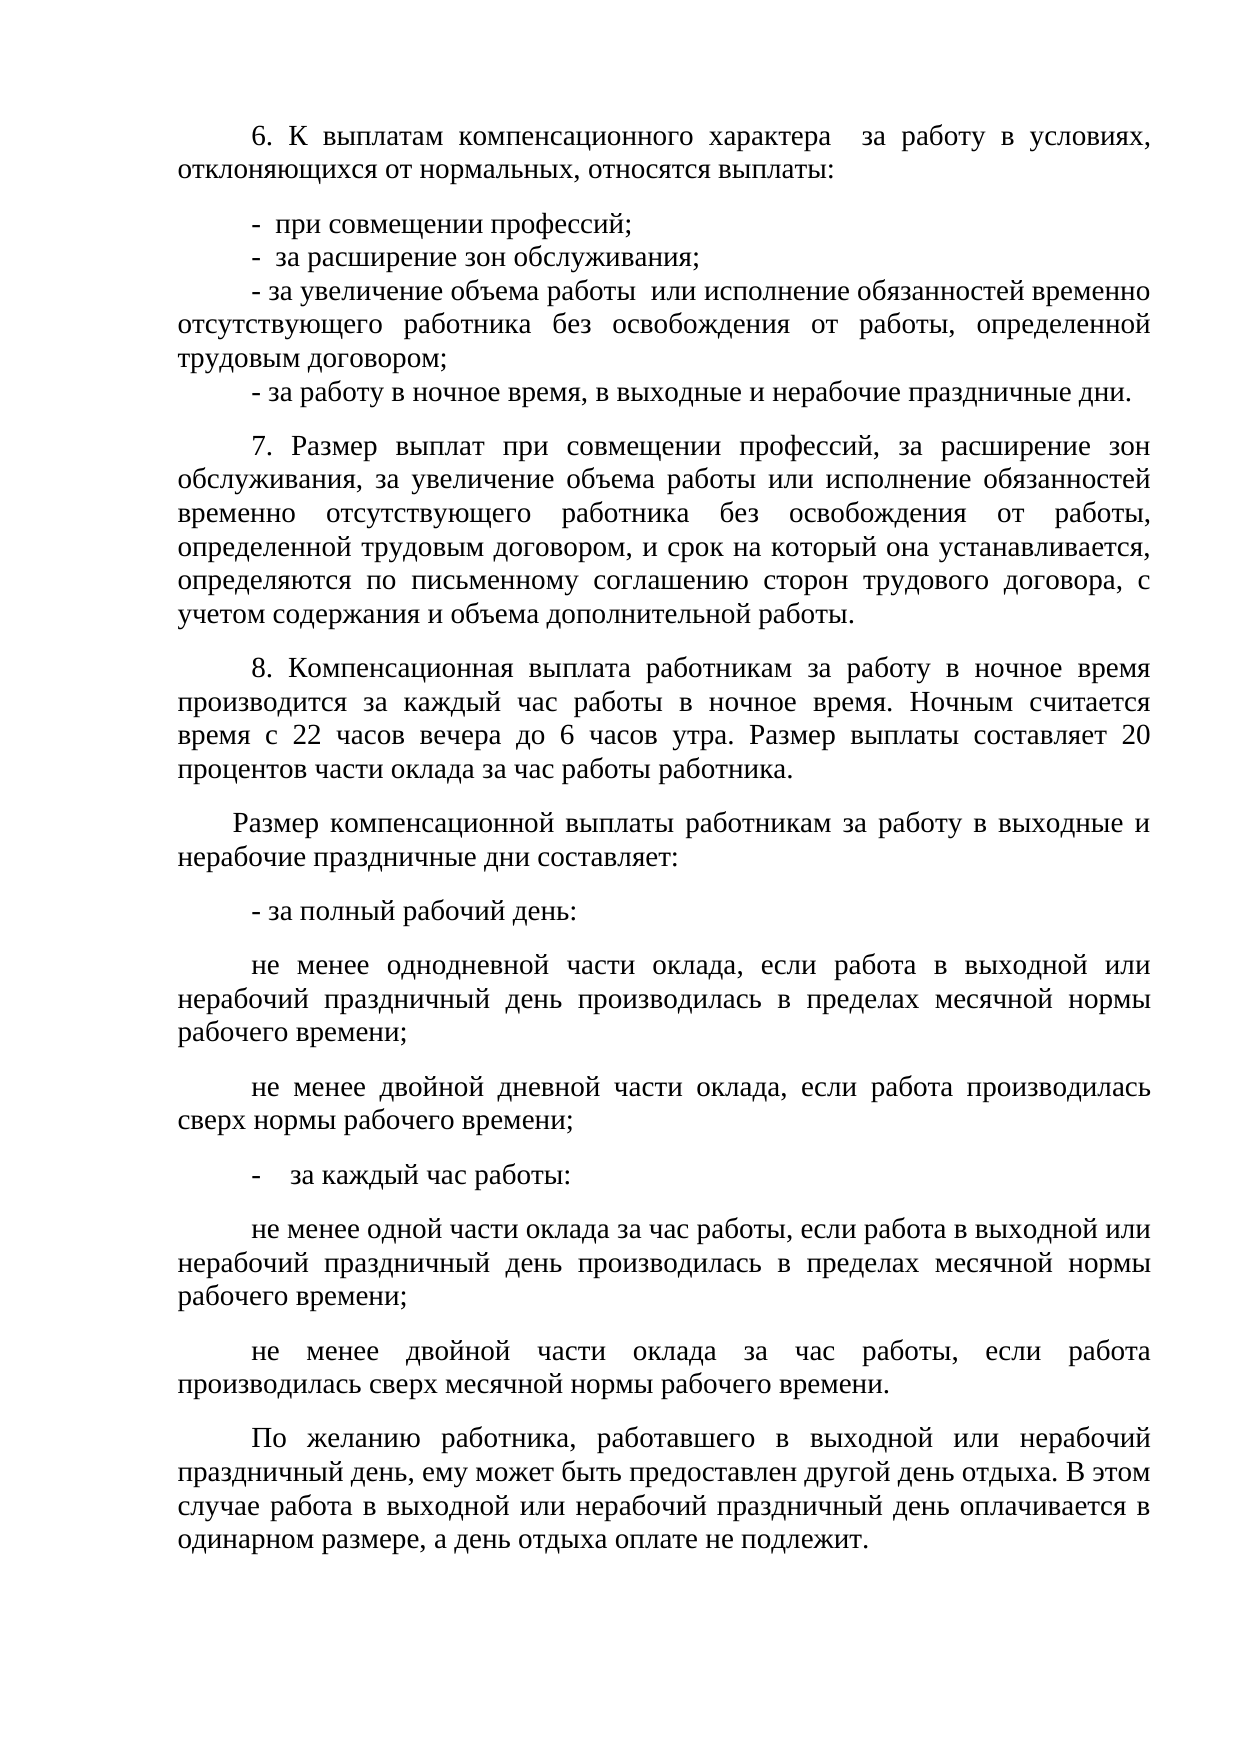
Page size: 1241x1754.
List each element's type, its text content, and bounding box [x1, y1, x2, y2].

text По желанию работника, работавшего в выходной или нерабочий праздничный день, ему может быть предоставлен другой день отдыха. В этом случае работа в выходной или нерабочий праздничный день оплачивается в одинарном размере, а день отдыха оплате не подлежит. [177, 1421, 1152, 1555]
text 7. Размер выплат при совмещении профессий, за расширение зон обслуживания, за увеличение объема работы или исполнение обязанностей временно отсутствующего работника без освобождения от работы, определенной трудовым договором, и срок на который она устанавливается, определяются по письменному соглашению сторон трудового договора, с учетом содержания и объема дополнительной работы. [177, 428, 1152, 629]
text - за увеличение объема работы или исполнение обязанностей временно отсутствующего работника без освобождения от работы, определенной трудовым договором; [177, 273, 1152, 374]
text - за каждый час работы: [177, 1157, 1152, 1190]
text не менее двойной дневной части оклада, если работа производилась сверх нормы рабочего времени; [177, 1069, 1152, 1136]
text - за полный рабочий день: [177, 893, 1152, 927]
text - при совмещении профессий; [177, 206, 1152, 239]
text не менее одной части оклада за час работы, если работа в выходной или нерабочий праздничный день производилась в пределах месячной нормы рабочего времени; [177, 1211, 1152, 1312]
text не менее однодневной части оклада, если работа в выходной или нерабочий праздничный день производилась в пределах месячной нормы рабочего времени; [177, 947, 1152, 1048]
text 6. К выплатам компенсационного характера за работу в условиях, отклоняющихся от нормальных, относятся выплаты: [177, 118, 1152, 185]
text 8. Компенсационная выплата работникам за работу в ночное время производится за каждый час работы в ночное время. Ночным считается время с 22 часов вечера до 6 часов утра. Размер выплаты составляет 20 процентов части оклада за час работы работника. [177, 650, 1152, 784]
text Размер компенсационной выплаты работникам за работу в выходные и нерабочие праздничные дни составляет: [177, 805, 1152, 872]
text не менее двойной части оклада за час работы, если работа производилась сверх месячной нормы рабочего времени. [177, 1333, 1152, 1400]
text - за работу в ночное время, в выходные и нерабочие праздничные дни. [177, 374, 1152, 407]
text - за расширение зон обслуживания; [177, 239, 1152, 273]
